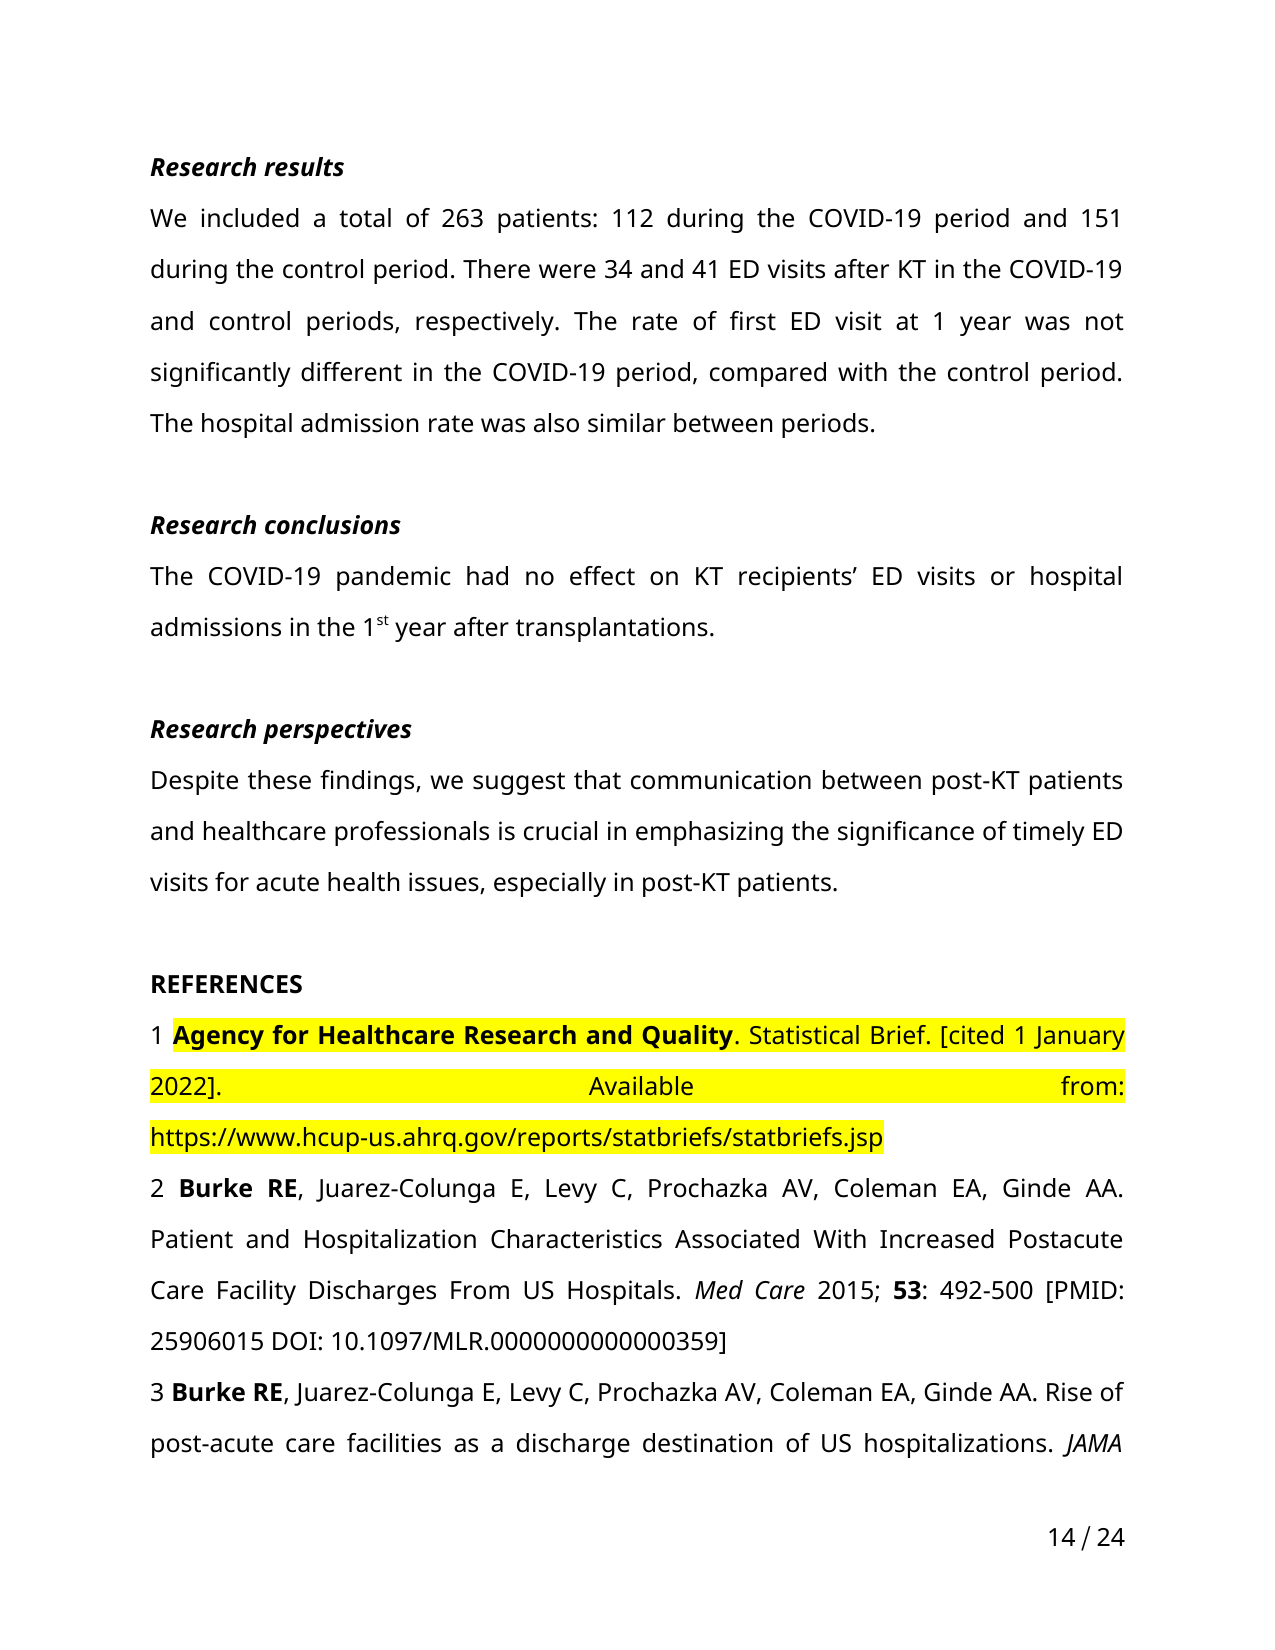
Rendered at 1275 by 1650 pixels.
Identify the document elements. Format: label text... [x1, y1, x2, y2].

text Despite these findings, we suggest that communication between post-KT patients and healthcare professionals is crucial in emphasizing the significance of timely ED visits for acute health issues, especially in post-KT patients. [150, 762, 1125, 899]
text Research perspectives [150, 711, 1125, 746]
text 1 Agency for Healthcare Research and Quality. Statistical Brief. [cited 1 January 2022]. Available from: https://www.hcup-us.ahrq.gov/reports/statbriefs/statbriefs.jsp [150, 1018, 1125, 1069]
text Research conclusions [150, 507, 1125, 541]
text We included a total of 263 patients: 112 during the COVID-19 period and 151 during the control period. There were 34 and 41 ED visits after KT in the COVID-19 and control periods, respectively. The rate of first ED visit at 1 year was not significantly different in the COVID-19 period, compared with the control period. The hospital admission rate was also similar between periods. [150, 201, 1125, 439]
text The COVID-19 pandemic had no effect on KT recipients’ ED visits or hospital admissions in the 1st year after transplantations. [150, 558, 1125, 643]
text 2 Burke RE, Juarez-Colunga E, Levy C, Prochazka AV, Coleman EA, Ginde AA. Patient and Hospitalization Characteristics Associated With Increased Postacute Care Facility Discharges From US Hospitals. Med Care 2015; 53: 492-500 [PMID: 25906015 DOI: 10.1097/MLR.0000000000000359] [150, 1171, 1125, 1358]
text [150, 1375, 1125, 1460]
text REFERENCES [150, 967, 1125, 1001]
text Research results [150, 150, 1125, 184]
text 1 Agency for Healthcare Research and Quality. Statistical Brief. [cited 1 January 2022]. Available from: https://www.hcup-us.ahrq.gov/reports/statbriefs/statbriefs.jsp [150, 1103, 1125, 1154]
